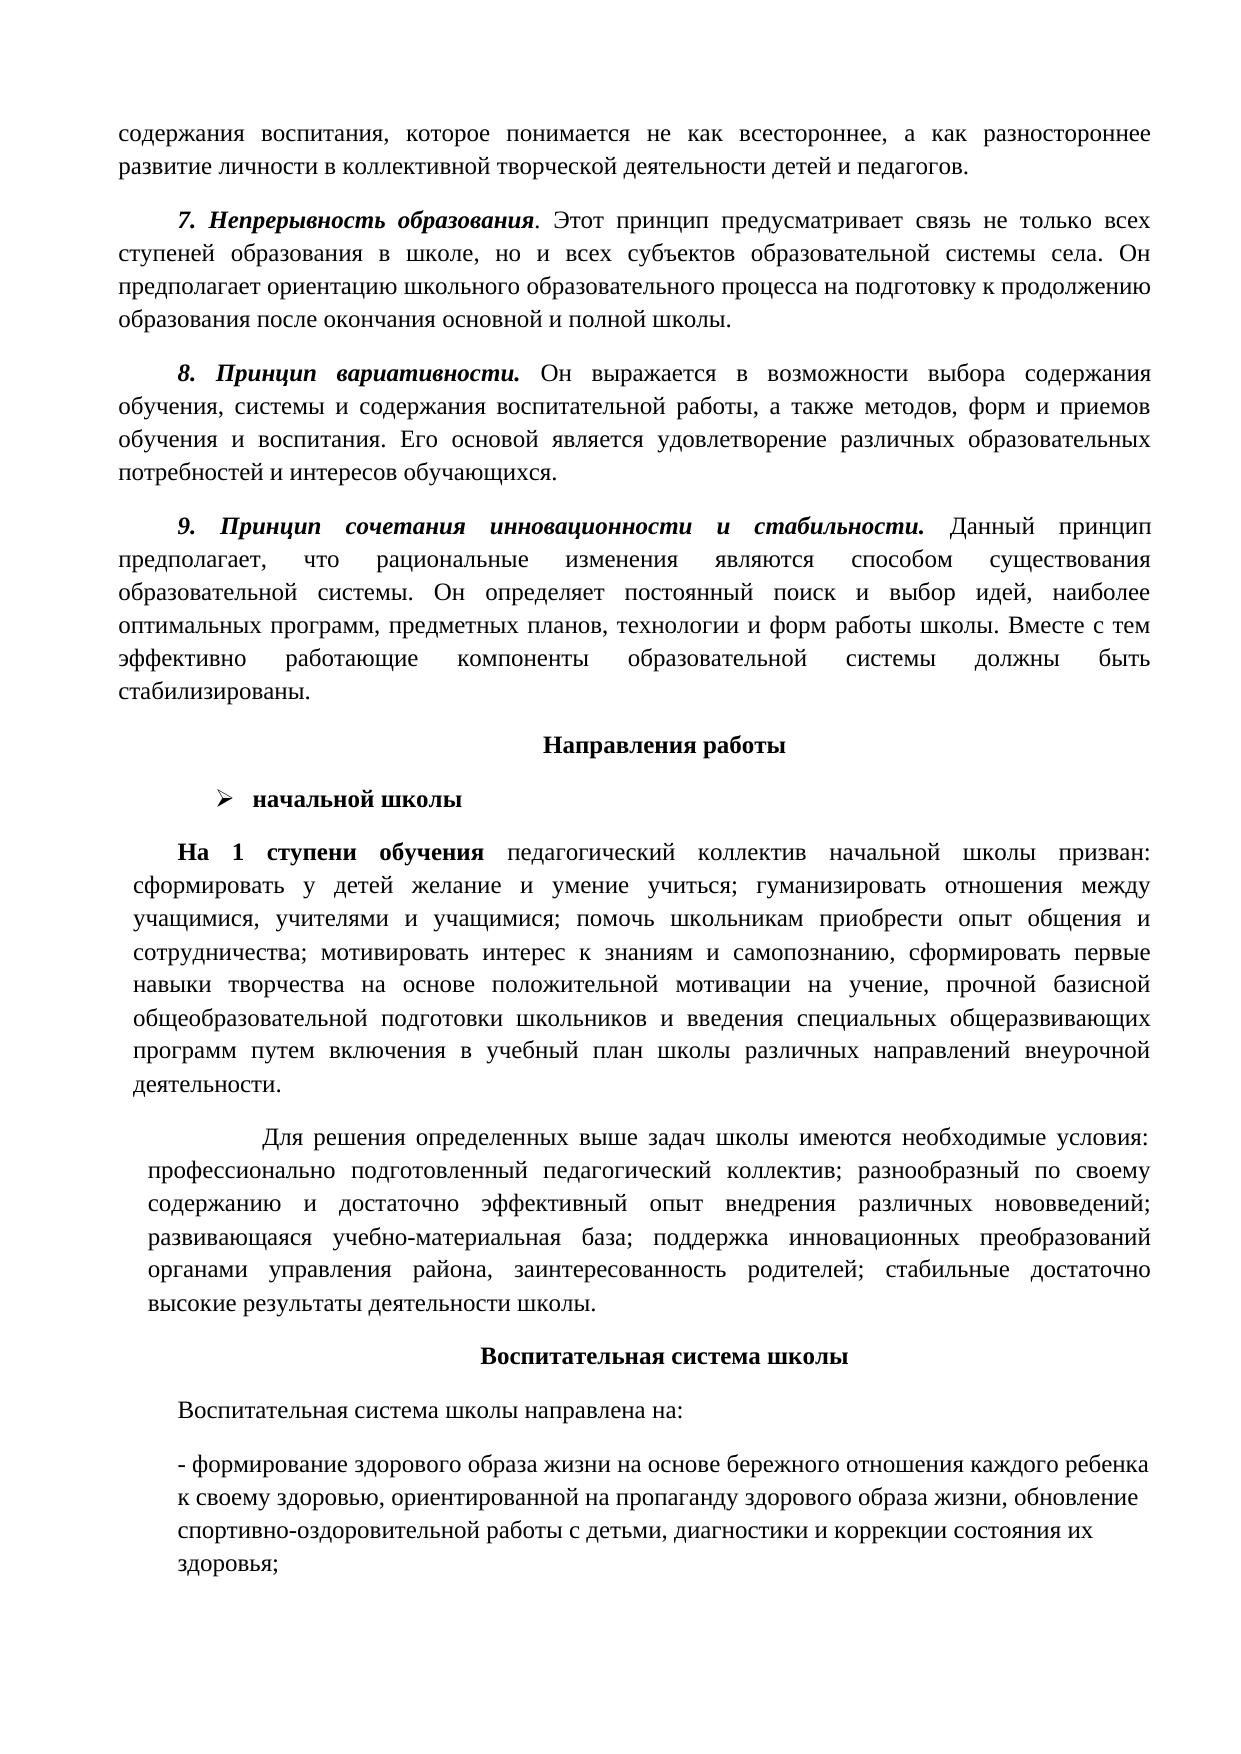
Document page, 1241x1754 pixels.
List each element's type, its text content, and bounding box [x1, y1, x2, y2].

list начальной школы [215, 784, 1152, 812]
text 7. Непрерывность образования. Этот принцип предусматривает связь не только всех ступеней образования в школе, но и всех субъектов образовательной системы села. Он предполагает ориентацию школьного образовательного процесса на подготовку к продолжению образования после окончания основной и полной школы. [118, 205, 1152, 333]
text 8. Принцип вариативности. Он выражается в возможности выбора содержания обучения, системы и содержания воспитательной работы, а также методов, форм и приемов обучения и воспитания. Его основой является удовлетворение различных образовательных потребностей и интересов обучающихся. [118, 358, 1152, 486]
text Для решения определенных выше задач школы имеются необходимые условия: профессионально подготовленный педагогический коллектив; разнообразный по своему содержанию и достаточно эффективный опыт внедрения различных нововведений; развивающаяся учебно-материальная база; поддержка инновационных преобразований органами управления района, заинтересованность родителей; стабильные достаточно высокие результаты деятельности школы. [118, 1122, 1152, 1316]
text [118, 118, 1152, 180]
text - формирование здорового образа жизни на основе бережного отношения каждого ребенка к своему здоровью, ориентированной на пропаганду здорового образа жизни, обновление спортивно-оздоровительной работы с детьми, диагностики и коррекции состояния их здоровья; [177, 1449, 1152, 1577]
text Направления работы [177, 730, 1152, 758]
text Воспитательная система школы [177, 1341, 1152, 1370]
text На 1 ступени обучения педагогический коллектив начальной школы призван: сформировать у детей желание и умение учиться; гуманизировать отношения между учащимися, учителями и учащимися; помочь школьникам приобрести опыт общения и сотрудничества; мотивировать интерес к знаниям и самопознанию, сформировать первые навыки творчества на основе положительной мотивации на учение, прочной базисной общеобразовательной подготовки школьников и введения специальных общеразвивающих программ путем включения в учебный план школы различных направлений внеурочной деятельности. [133, 837, 1152, 1097]
text Воспитательная система школы направлена на: [177, 1395, 1152, 1424]
text 9. Принцип сочетания инновационности и стабильности. Данный принцип предполагает, что рациональные изменения являются способом существования образовательной системы. Он определяет постоянный поиск и выбор идей, наиболее оптимальных программ, предметных планов, технологии и форм работы школы. Вместе с тем эффективно работающие компоненты образовательной системы должны быть стабилизированы. [118, 511, 1152, 705]
